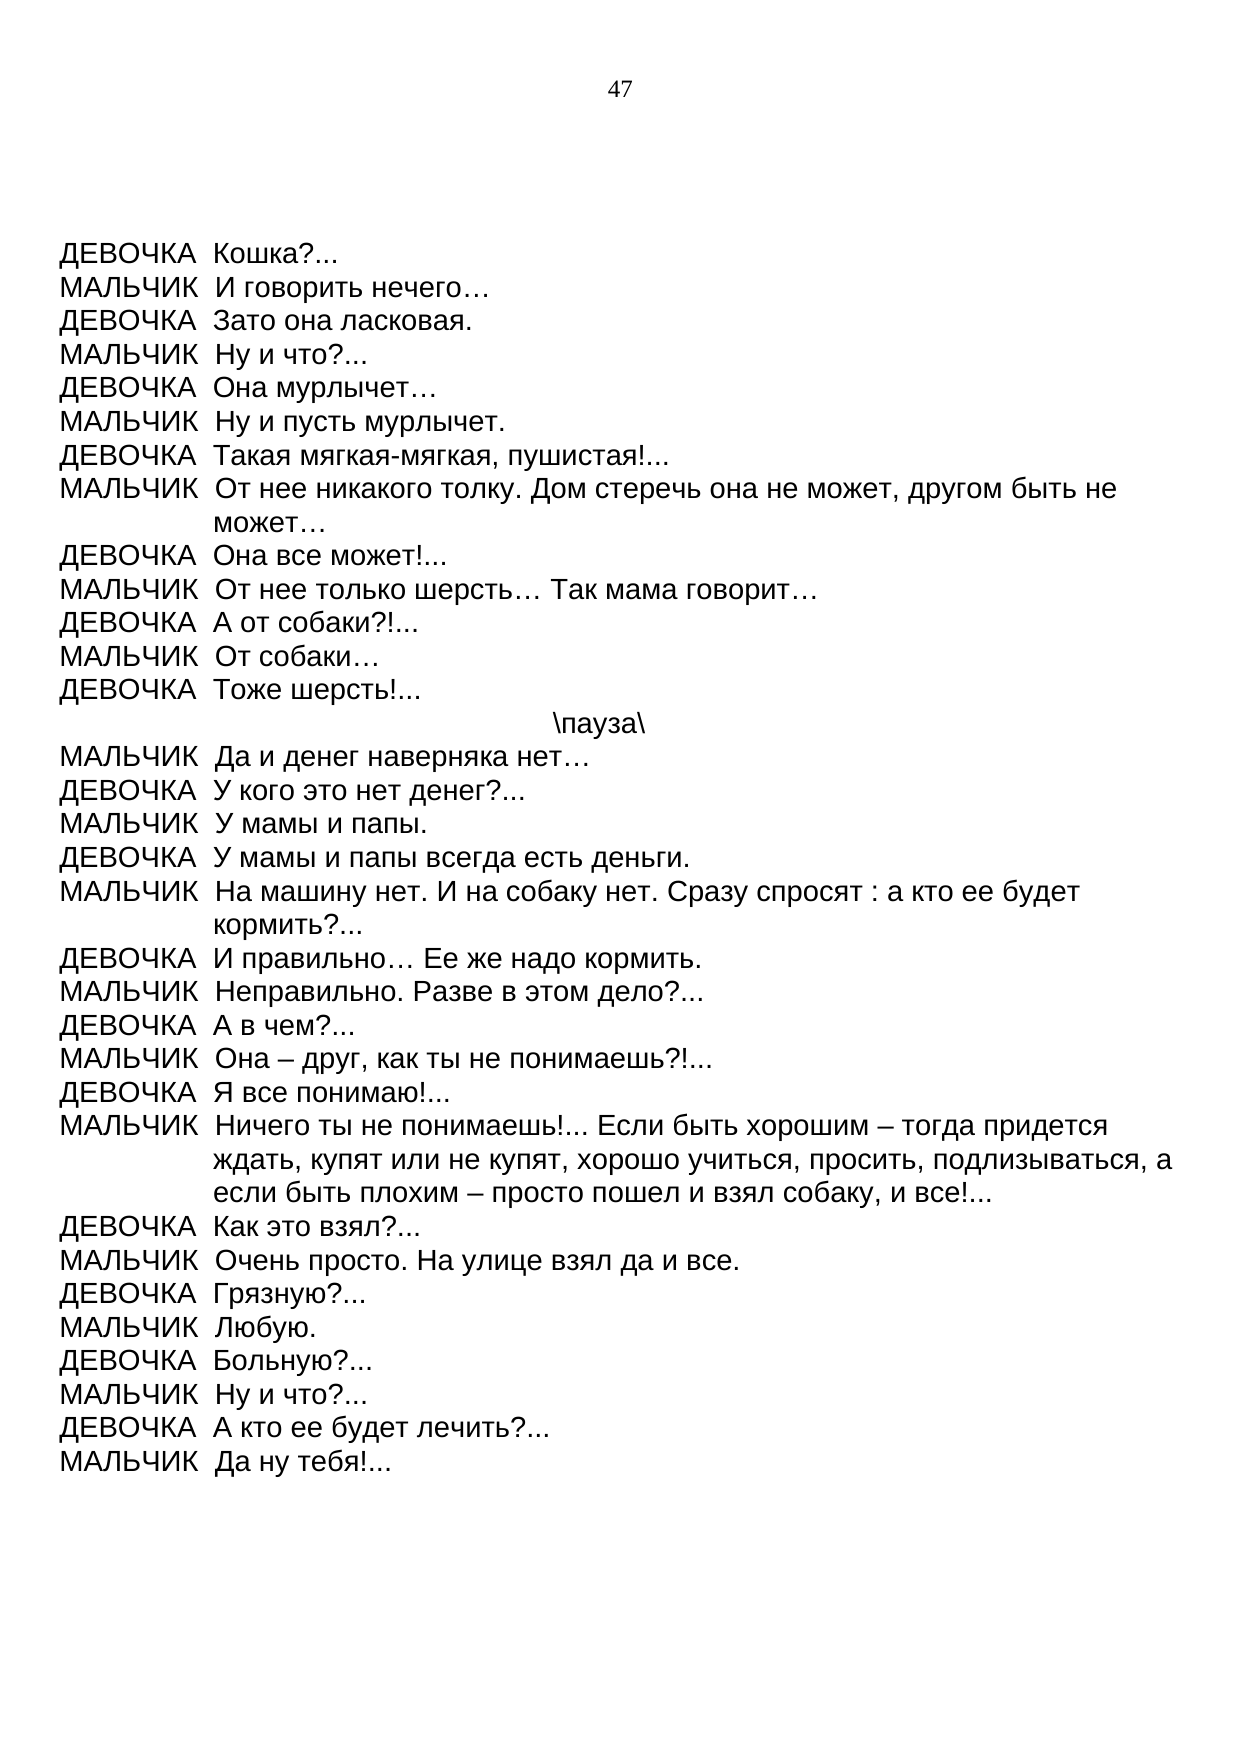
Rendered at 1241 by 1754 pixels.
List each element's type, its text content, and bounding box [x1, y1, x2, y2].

text ждать, купят или не купят, хорошо учиться, просить, подлизываться, а [59, 1142, 1181, 1175]
text МАЛЬЧИК И говорить нечего… [59, 270, 1181, 303]
text \пауза\ [59, 706, 1181, 739]
text ДЕВОЧКА Я все понимаю!... [59, 1075, 1181, 1108]
text МАЛЬЧИК Любую. [59, 1309, 1181, 1343]
text ДЕВОЧКА Грязную?... [59, 1276, 1181, 1309]
text ДЕВОЧКА Она мурлычет… [59, 370, 1181, 404]
text МАЛЬЧИК От нее только шерсть… Так мама говорит… [59, 572, 1181, 605]
text МАЛЬЧИК Да ну тебя!... [59, 1444, 1181, 1477]
text МАЛЬЧИК От нее никакого толку. Дом стеречь она не может, другом быть не [59, 471, 1181, 504]
text кормить?... [59, 907, 1181, 941]
text ДЕВОЧКА Кошка?... [59, 236, 1181, 270]
text МАЛЬЧИК Ну и что?... [59, 1377, 1181, 1410]
text если быть плохим – просто пошел и взял собаку, и все!... [59, 1175, 1181, 1209]
text ДЕВОЧКА И правильно… Ее же надо кормить. [59, 941, 1181, 974]
text МАЛЬЧИК Ну и что?... [59, 337, 1181, 370]
text ДЕВОЧКА Такая мягкая-мягкая, пушистая!... [59, 437, 1181, 471]
text МАЛЬЧИК От собаки… [59, 639, 1181, 672]
text МАЛЬЧИК На машину нет. И на собаку нет. Сразу спросят : а кто ее будет [59, 873, 1181, 907]
text ДЕВОЧКА Как это взял?... [59, 1209, 1181, 1242]
text МАЛЬЧИК У мамы и папы. [59, 806, 1181, 840]
text МАЛЬЧИК Ну и пусть мурлычет. [59, 404, 1181, 437]
text ДЕВОЧКА Тоже шерсть!... [59, 672, 1181, 706]
text ДЕВОЧКА Зато она ласковая. [59, 303, 1181, 337]
text МАЛЬЧИК Очень просто. На улице взял да и все. [59, 1242, 1181, 1276]
text МАЛЬЧИК Да и денег наверняка нет… [59, 739, 1181, 773]
text ДЕВОЧКА А от собаки?!... [59, 605, 1181, 639]
text ДЕВОЧКА У кого это нет денег?... [59, 773, 1181, 806]
text может… [59, 504, 1181, 538]
text ДЕВОЧКА Больную?... [59, 1343, 1181, 1377]
text МАЛЬЧИК Неправильно. Разве в этом дело?... [59, 974, 1181, 1008]
text ДЕВОЧКА Она все может!... [59, 538, 1181, 572]
text ДЕВОЧКА У мамы и папы всегда есть деньги. [59, 840, 1181, 873]
text ДЕВОЧКА А кто ее будет лечить?... [59, 1410, 1181, 1444]
text ДЕВОЧКА А в чем?... [59, 1008, 1181, 1041]
text МАЛЬЧИК Ничего ты не понимаешь!... Если быть хорошим – тогда придется [59, 1108, 1181, 1142]
text МАЛЬЧИК Она – друг, как ты не понимаешь?!... [59, 1041, 1181, 1075]
